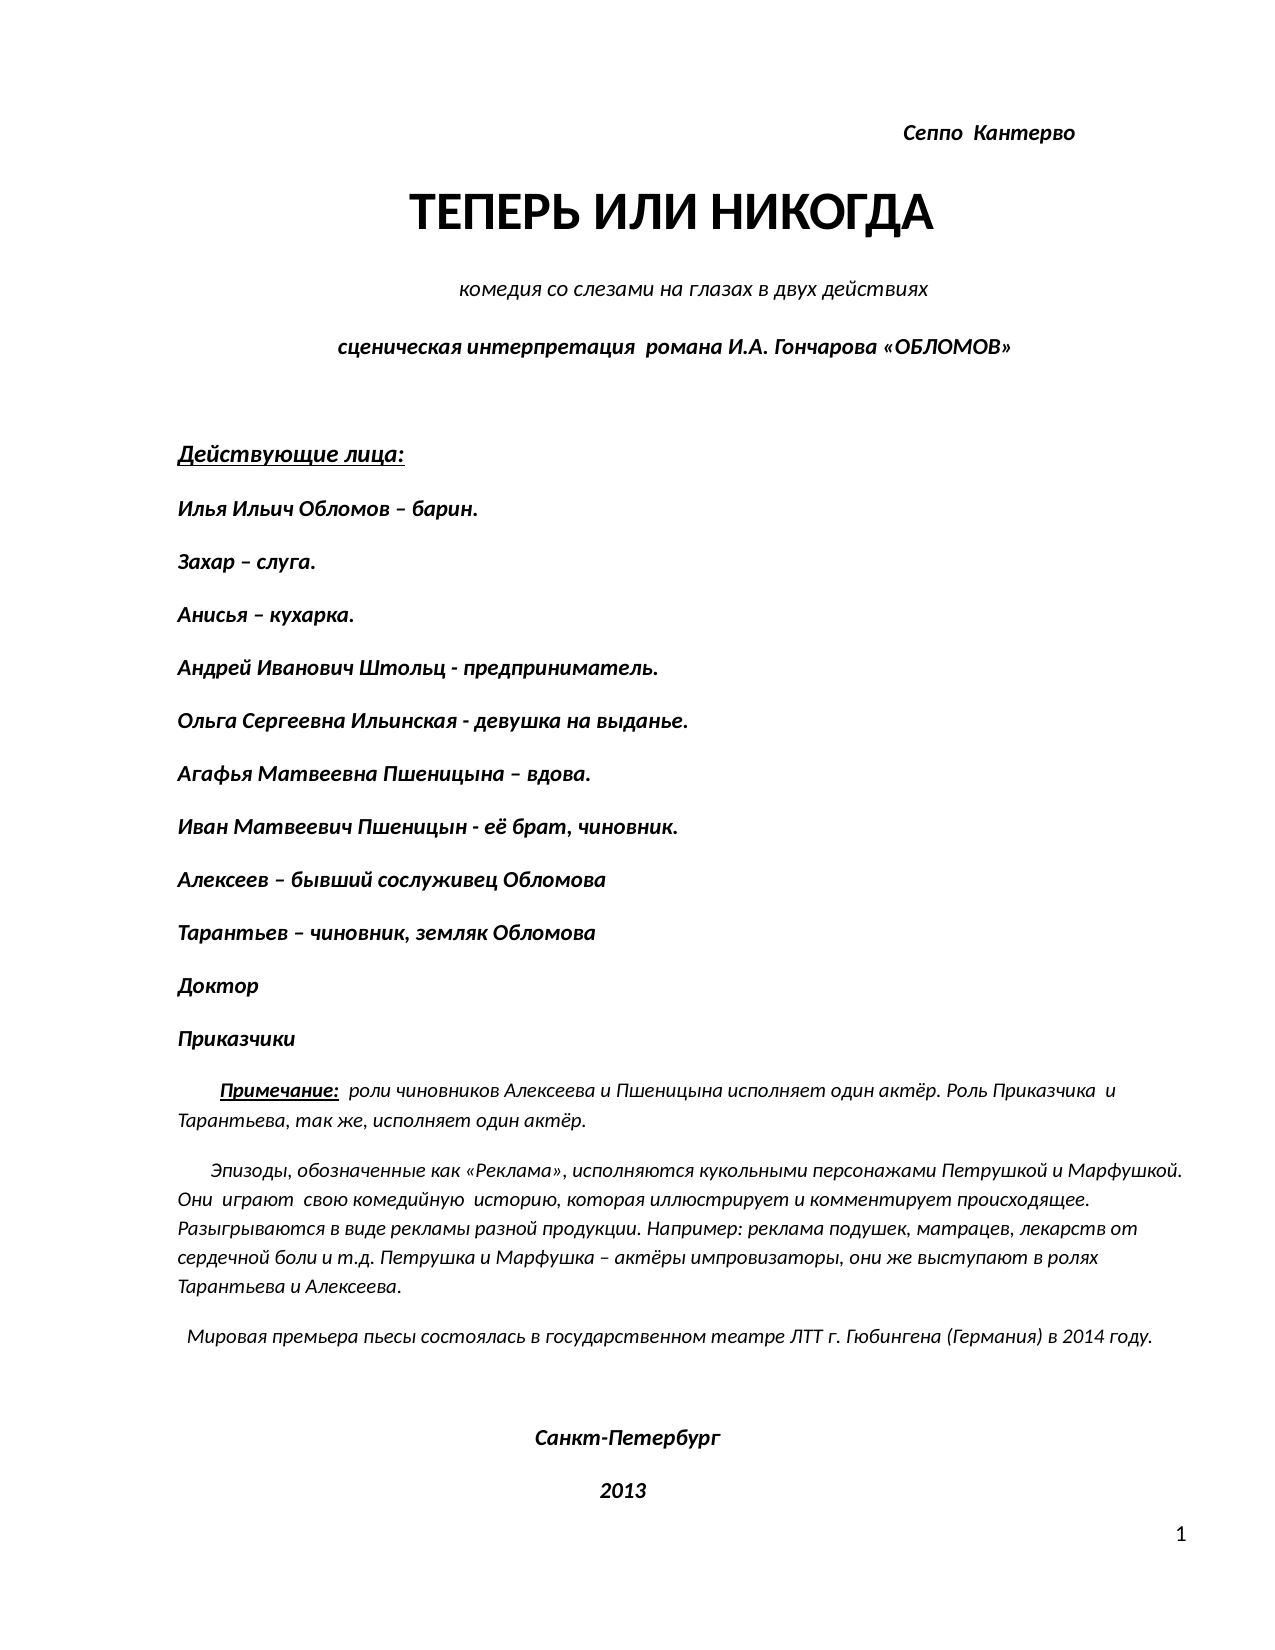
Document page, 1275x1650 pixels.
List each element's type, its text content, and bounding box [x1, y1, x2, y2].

text Тарантьев – чиновник, земляк Обломова [177, 918, 1186, 947]
text сценическая интерпретация романа И.А. Гончарова «ОБЛОМОВ» [177, 332, 1186, 361]
text Илья Ильич Обломов – барин. [177, 494, 1186, 522]
text Действующие лица: [177, 438, 1186, 469]
text Санкт-Петербург [177, 1423, 1186, 1451]
text Агафья Матвеевна Пшеницына – вдова. [177, 759, 1186, 787]
text Примечание: роли чиновников Алексеева и Пшеницына исполняет один актёр. Роль Приказчика и Тарантьева, так же, исполняет один актёр. [177, 1078, 1186, 1132]
text Иван Матвеевич Пшеницын - её брат, чиновник. [177, 812, 1186, 841]
text Андрей Иванович Штольц - предприниматель. [177, 653, 1186, 681]
text Сеппо Кантерво [177, 118, 1186, 146]
text комедия со слезами на глазах в двух действиях [177, 274, 1186, 302]
text Эпизоды, обозначенные как «Реклама», исполняются кукольными персонажами Петрушкой и Марфушкой. Они играют свою комедийную историю, которая иллюстрирует и комментирует происходящее. Разыгрываются в виде рекламы разной продукции. Например: реклама подушек, матрацев, лекарств от сердечной боли и т.д. Петрушка и Марфушка – актёры импровизаторы, они же выступают в ролях Тарантьева и Алексеева. [177, 1157, 1186, 1299]
text 2013 [177, 1476, 1186, 1504]
text Захар – слуга. [177, 547, 1186, 575]
text Мировая премьера пьесы состоялась в государственном театре ЛТТ г. Гюбингена (Германия) в 2014 году. [177, 1323, 1186, 1349]
text Анисья – кухарка. [177, 600, 1186, 628]
text Приказчики [177, 1024, 1186, 1053]
text ТЕПЕРЬ ИЛИ НИКОГДА [177, 177, 1186, 243]
text Алексеев – бывший сослуживец Обломова [177, 866, 1186, 893]
text Ольга Сергеевна Ильинская - девушка на выданье. [177, 706, 1186, 734]
text Доктор [177, 972, 1186, 999]
